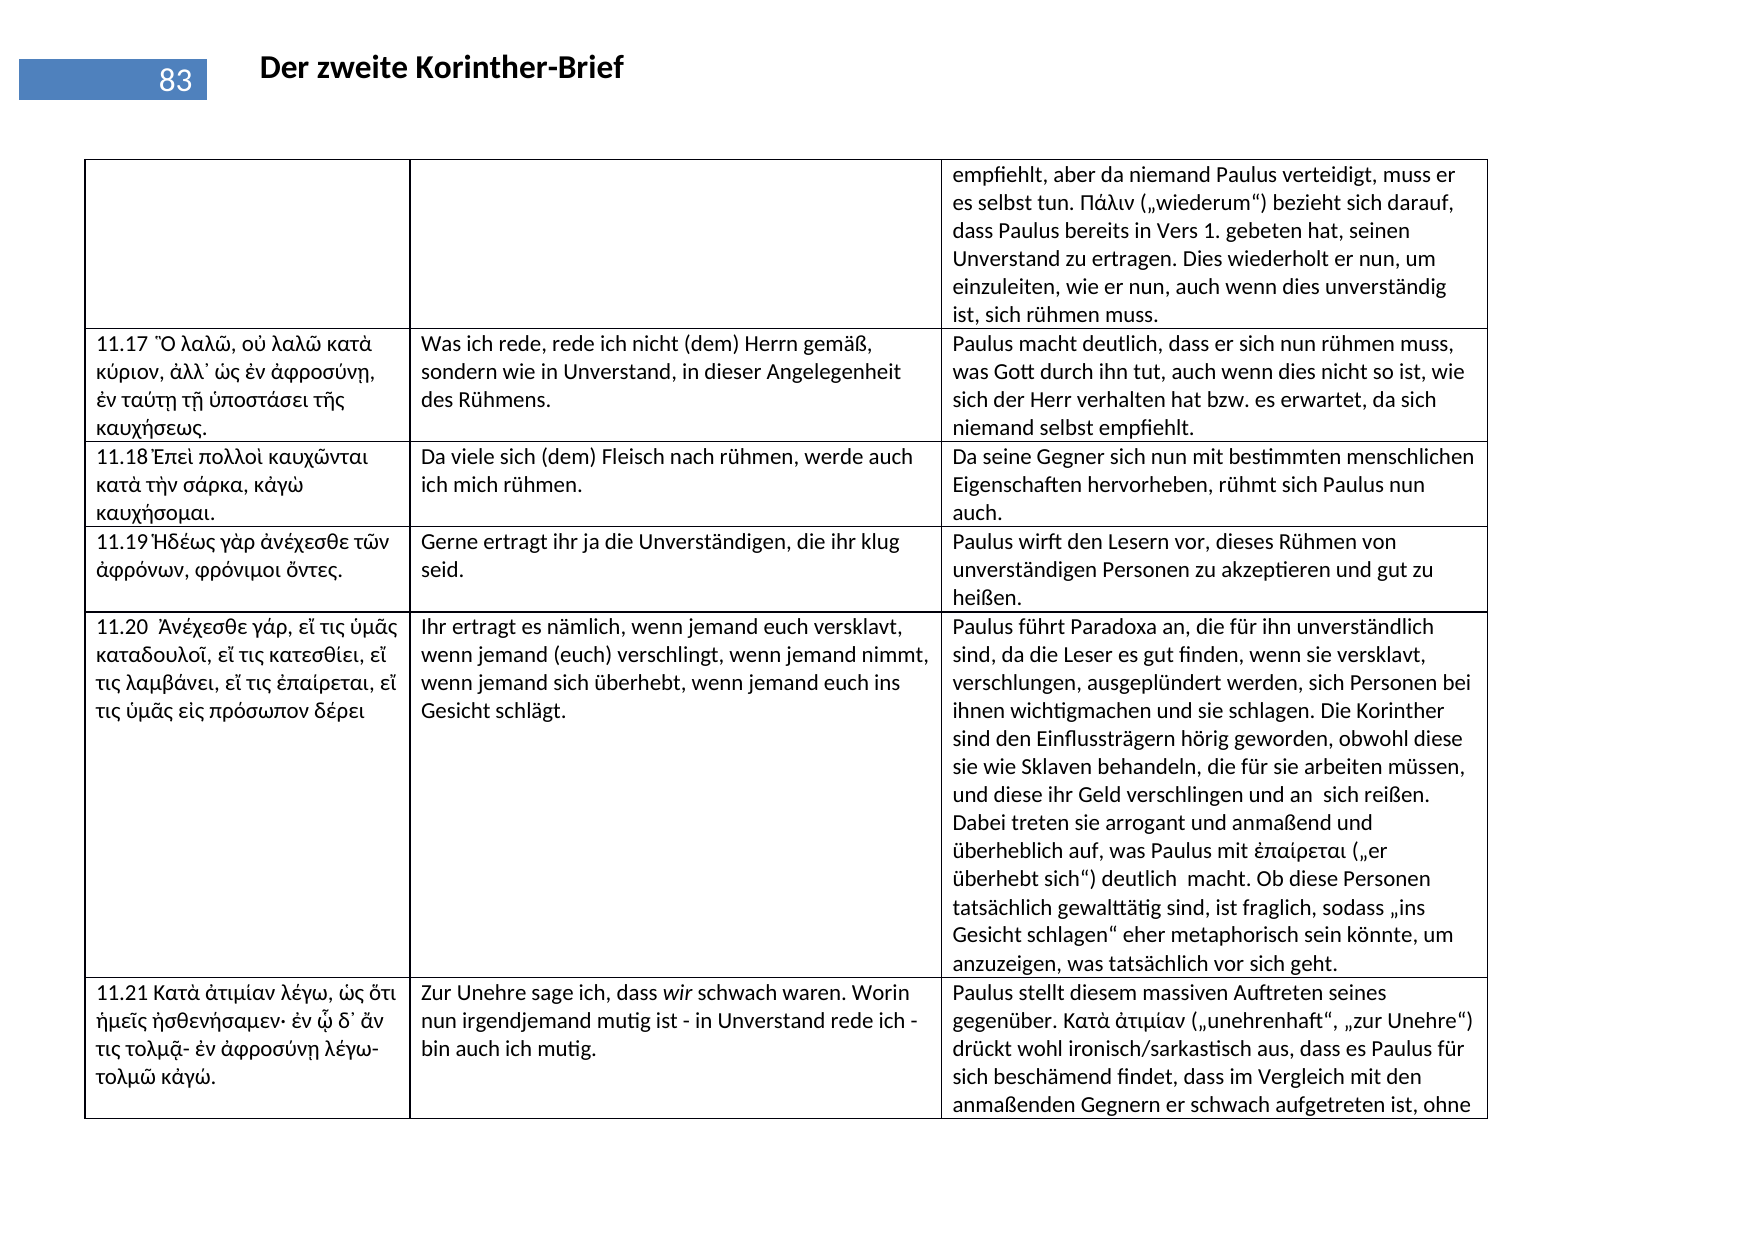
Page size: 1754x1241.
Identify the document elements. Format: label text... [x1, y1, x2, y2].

table_cell Paulus macht deutlich, dass er sich nun rühmen muss, was Gott durch ihn tut, auch wenn dies nicht so ist, wie sich der Herr verhalten hat bzw. es erwartet, da sich niemand selbst empfiehlt. [942, 329, 1487, 441]
table_cell 11.20 Ἀνέχεσθε γάρ, εἴ τις ὑμᾶς καταδουλοῖ, εἴ τις κατεσθίει, εἴ τις λαμβάνει, εἴ τις ἐπαίρεται, εἴ τις ὑμᾶς εἰς πρόσωπον δέρει [86, 613, 409, 977]
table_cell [942, 978, 1487, 1118]
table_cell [86, 160, 409, 328]
table_cell Da seine Gegner sich nun mit bestimmten menschlichen Eigenschaften hervorheben, rühmt sich Paulus nun auch. [942, 442, 1487, 526]
table_cell 11.19 Ἡδέως γὰρ ἀνέχεσθε τῶν ἀφρόνων, φρόνιμοι ὄντες. [86, 527, 409, 611]
table_cell Paulus führt Paradoxa an, die für ihn unverständlich sind, da die Leser es gut finden, wenn sie versklavt, verschlungen, ausgeplündert werden, sich Personen bei ihnen wichtigmachen und sie schlagen. Die Korinther sind den Einflussträgern hörig geworden, obwohl diese sie wie Sklaven behandeln, die für sie arbeiten müssen, und diese ihr Geld verschlingen und an sich reißen. Dabei treten sie arrogant und anmaßend und überheblich auf, was Paulus mit ἐπαίρεται („er überhebt sich“) deutlich macht. Ob diese Personen tatsächlich gewalttätig sind, ist fraglich, sodass „ins Gesicht schlagen“ eher metaphorisch sein könnte, um anzuzeigen, was tatsächlich vor sich geht. [942, 613, 1487, 977]
table_cell 11.17 Ὃ λαλῶ, οὐ λαλῶ κατὰ κύριον, ἀλλ᾽ ὡς ἐν ἀφροσύνῃ, ἐν ταύτῃ τῇ ὑποστάσει τῆς καυχήσεως. [86, 329, 409, 441]
table_cell Ihr ertragt es nämlich, wenn jemand euch versklavt, wenn jemand (euch) verschlingt, wenn jemand nimmt, wenn jemand sich überhebt, wenn jemand euch ins Gesicht schlägt. [411, 613, 941, 977]
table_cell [942, 160, 1487, 328]
table_cell Paulus wirft den Lesern vor, dieses Rühmen von unverständigen Personen zu akzeptieren und gut zu heißen. [942, 527, 1487, 611]
table_cell Was ich rede, rede ich nicht (dem) Herrn gemäß, sondern wie in Unverstand, in dieser Angelegenheit des Rühmens. [411, 329, 941, 441]
table_cell 11.18 Ἐπεὶ πολλοὶ καυχῶνται κατὰ τὴν σάρκα, κἀγὼ καυχήσομαι. [86, 442, 409, 526]
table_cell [86, 978, 409, 1118]
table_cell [411, 978, 941, 1118]
table_cell Gerne ertragt ihr ja die Unverständigen, die ihr klug seid. [411, 527, 941, 611]
table_cell Da viele sich (dem) Fleisch nach rühmen, werde auch ich mich rühmen. [411, 442, 941, 526]
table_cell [411, 160, 941, 328]
